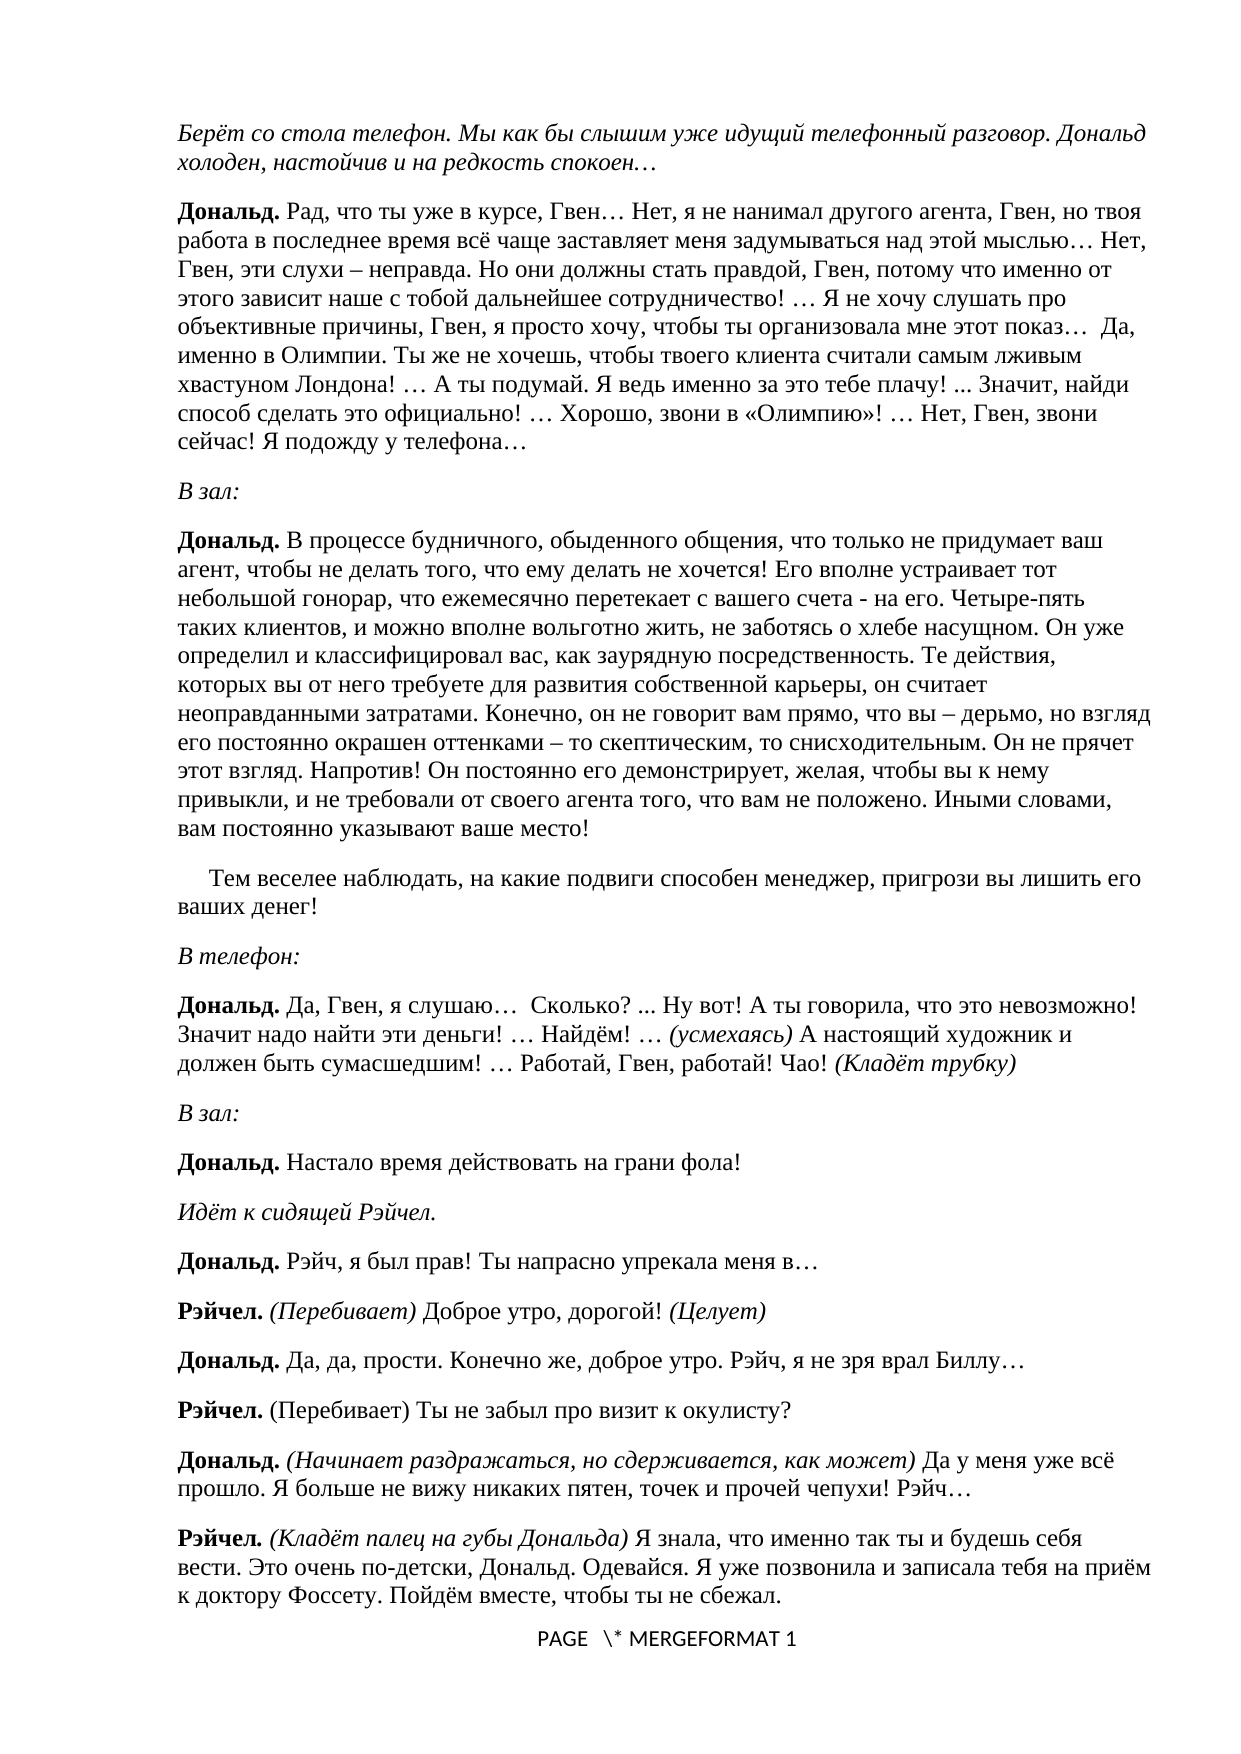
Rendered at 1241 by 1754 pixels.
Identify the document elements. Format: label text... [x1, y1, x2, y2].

text Дональд. Да, да, прости. Конечно же, доброе утро. Рэйч, я не зря врал Биллу… [177, 1346, 1152, 1374]
text Дональд. Настало время действовать на грани фола! [177, 1147, 1152, 1176]
text Рэйчел. (Перебивает) Доброе утро, дорогой! (Целует) [177, 1296, 1152, 1325]
text Дональд. Да, Гвен, я слушаю… Сколько? ... Ну вот! А ты говорила, что это невозможно! Значит надо найти эти деньги! … Найдём! … (усмехаясь) А настоящий художник и должен быть сумасшедшим! … Работай, Гвен, работай! Чао! (Кладёт трубку) [177, 991, 1152, 1077]
text Дональд. Рад, что ты уже в курсе, Гвен… Нет, я не нанимал другого агента, Гвен, но твоя работа в последнее время всё чаще заставляет меня задумываться над этой мыслью… Нет, Гвен, эти слухи – неправда. Но они должны стать правдой, Гвен, потому что именно от этого зависит наше с тобой дальнейшее сотрудничество! … Я не хочу слушать про объективные причины, Гвен, я просто хочу, чтобы ты организовала мне этот показ… Да, именно в Олимпии. Ты же не хочешь, чтобы твоего клиента считали самым лживым хвастуном Лондона! … А ты подумай. Я ведь именно за это тебе плачу! ... Значит, найди способ сделать это официально! … Хорошо, звони в «Олимпию»! … Нет, Гвен, звони сейчас! Я подожду у телефона… [177, 196, 1152, 455]
text Рэйчел. (Кладёт палец на губы Дональда) Я знала, что именно так ты и будешь себя вести. Это очень по-детски, Дональд. Одевайся. Я уже позвонила и записала тебя на приём к доктору Фоссету. Пойдём вместе, чтобы ты не сбежал. [177, 1523, 1152, 1609]
text В зал: [177, 476, 1152, 505]
text Дональд. В процессе будничного, обыденного общения, что только не придумает ваш агент, чтобы не делать того, что ему делать не хочется! Его вполне устраивает тот небольшой гонорар, что ежемесячно перетекает с вашего счета - на его. Четыре-пять таких клиентов, и можно вполне вольготно жить, не заботясь о хлебе насущном. Он уже определил и классифицировал вас, как заурядную посредственность. Те действия, которых вы от него требуете для развития собственной карьеры, он считает неоправданными затратами. Конечно, он не говорит вам прямо, что вы – дерьмо, но взгляд его постоянно окрашен оттенками – то скептическим, то снисходительным. Он не прячет этот взгляд. Напротив! Он постоянно его демонстрирует, желая, чтобы вы к нему привыкли, и не требовали от своего агента того, что вам не положено. Иными словами, вам постоянно указывают ваше место! [177, 526, 1152, 842]
text Берёт со стола телефон. Мы как бы слышим уже идущий телефонный разговор. Дональд холоден, настойчив и на редкость спокоен… [177, 118, 1152, 176]
text Тем веселее наблюдать, на какие подвиги способен менеджер, пригрози вы лишить его ваших денег! [177, 863, 1152, 920]
text Идёт к сидящей Рэйчел. [177, 1197, 1152, 1226]
text Дональд. Рэйч, я был прав! Ты напрасно упрекала меня в… [177, 1246, 1152, 1275]
text Дональд. (Начинает раздражаться, но сдерживается, как может) Да у меня уже всё прошло. Я больше не вижу никаких пятен, точек и прочей чепухи! Рэйч… [177, 1445, 1152, 1502]
text Рэйчел. (Перебивает) Ты не забыл про визит к окулисту? [177, 1395, 1152, 1424]
text В телефон: [177, 941, 1152, 970]
text В зал: [177, 1098, 1152, 1126]
